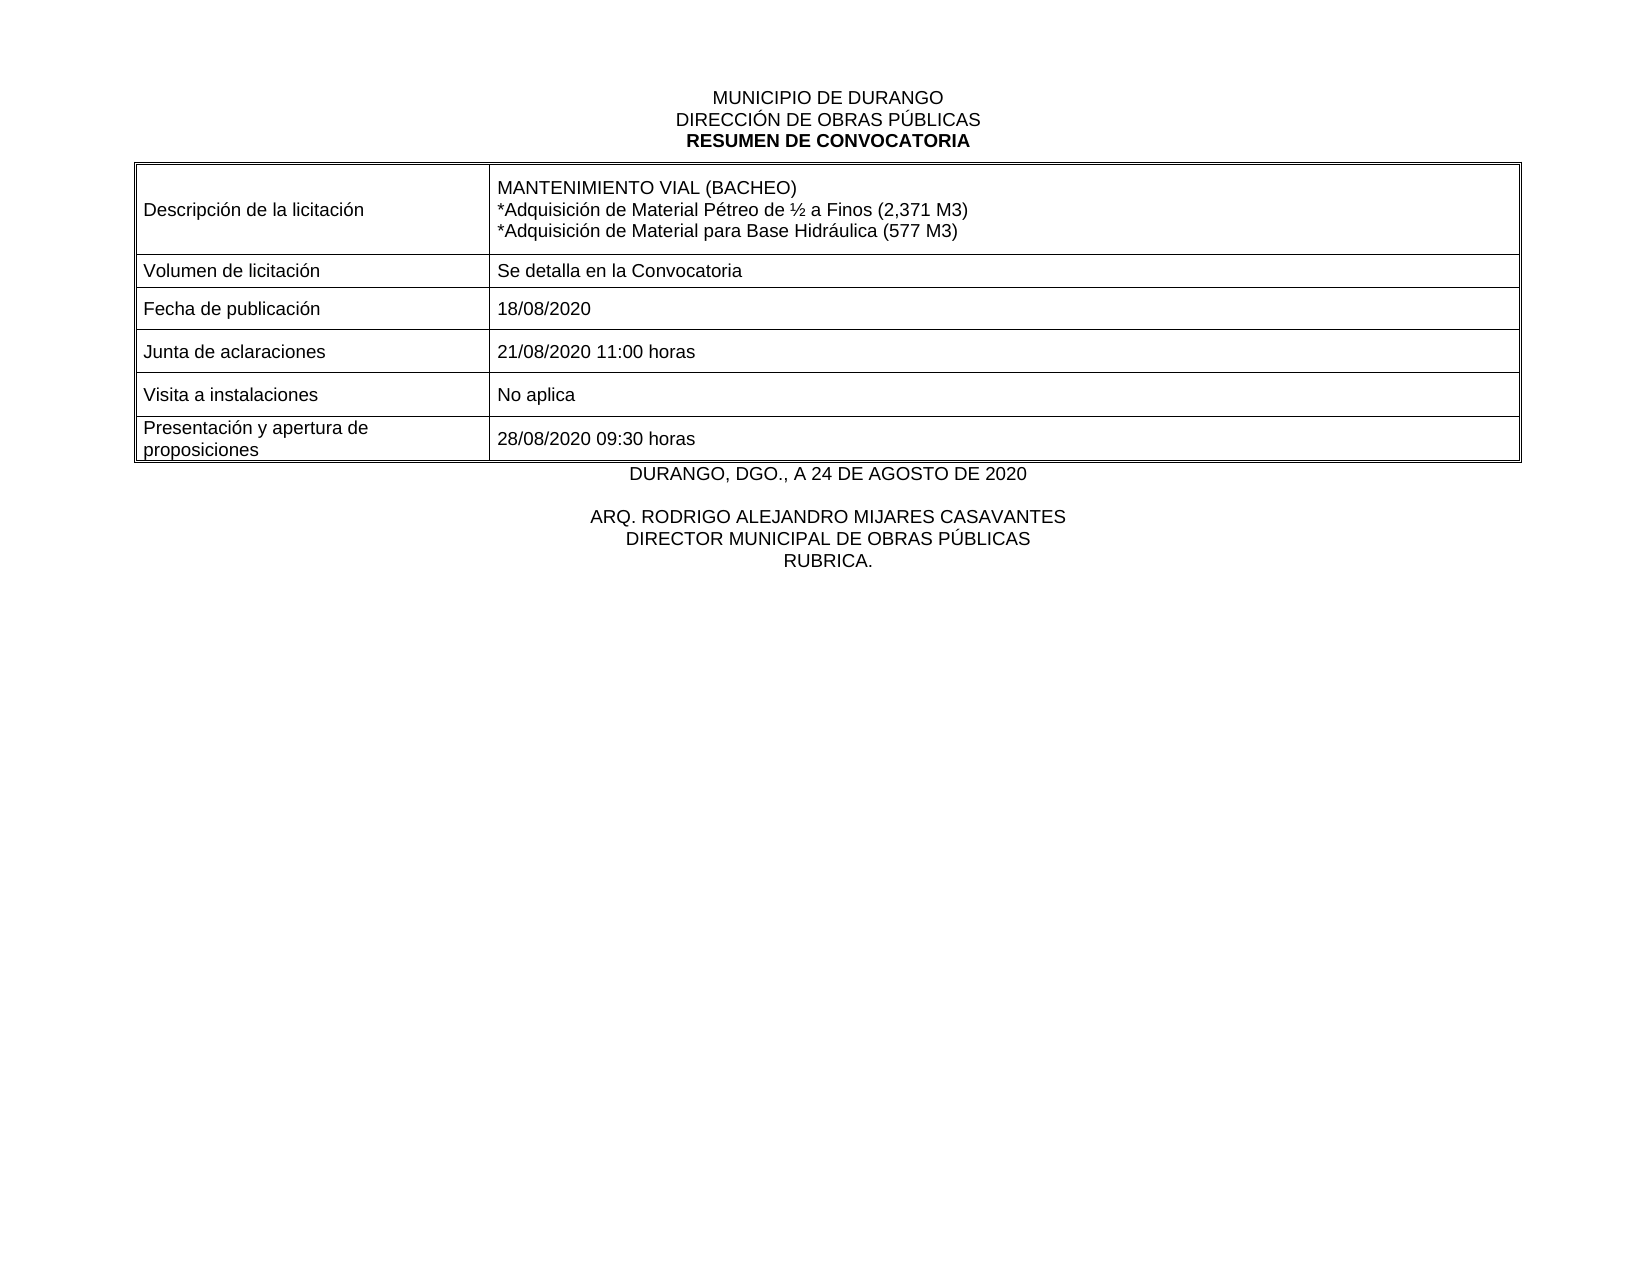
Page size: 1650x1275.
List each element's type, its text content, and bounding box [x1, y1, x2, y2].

table_cell 21/08/2020 11:00 horas [490, 330, 1519, 372]
text RESUMEN DE CONVOCATORIA [135, 130, 1521, 152]
table_cell 28/08/2020 09:30 horas [490, 417, 1519, 460]
table_cell Se detalla en la Convocatoria [490, 255, 1519, 287]
text DURANGO, DGO., A 24 DE AGOSTO DE 2020 [135, 463, 1521, 485]
text RUBRICA. [135, 549, 1521, 571]
text DIRECCIÓN DE OBRAS PÚBLICAS [135, 109, 1521, 130]
table_header Descripción de la licitación [137, 165, 489, 254]
text ARQ. RODRIGO ALEJANDRO MIJARES CASAVANTES [135, 506, 1521, 528]
text DIRECTOR MUNICIPAL DE OBRAS PÚBLICAS [135, 528, 1521, 549]
table_cell Fecha de publicación [137, 288, 489, 329]
table_cell Junta de aclaraciones [137, 330, 489, 372]
text MUNICIPIO DE DURANGO [135, 87, 1521, 109]
table_cell Volumen de licitación [137, 255, 489, 287]
table_header MANTENIMIENTO VIAL (BACHEO) *Adquisición de Material Pétreo de ½ a Finos (2,371 M3) *Adquisición de Material para Base Hidráulica (577 M3) [490, 165, 1519, 254]
table_cell 18/08/2020 [490, 288, 1519, 329]
table_cell Presentación y apertura de proposiciones [137, 417, 489, 460]
table_cell No aplica [490, 373, 1519, 416]
table_cell Visita a instalaciones [137, 373, 489, 416]
